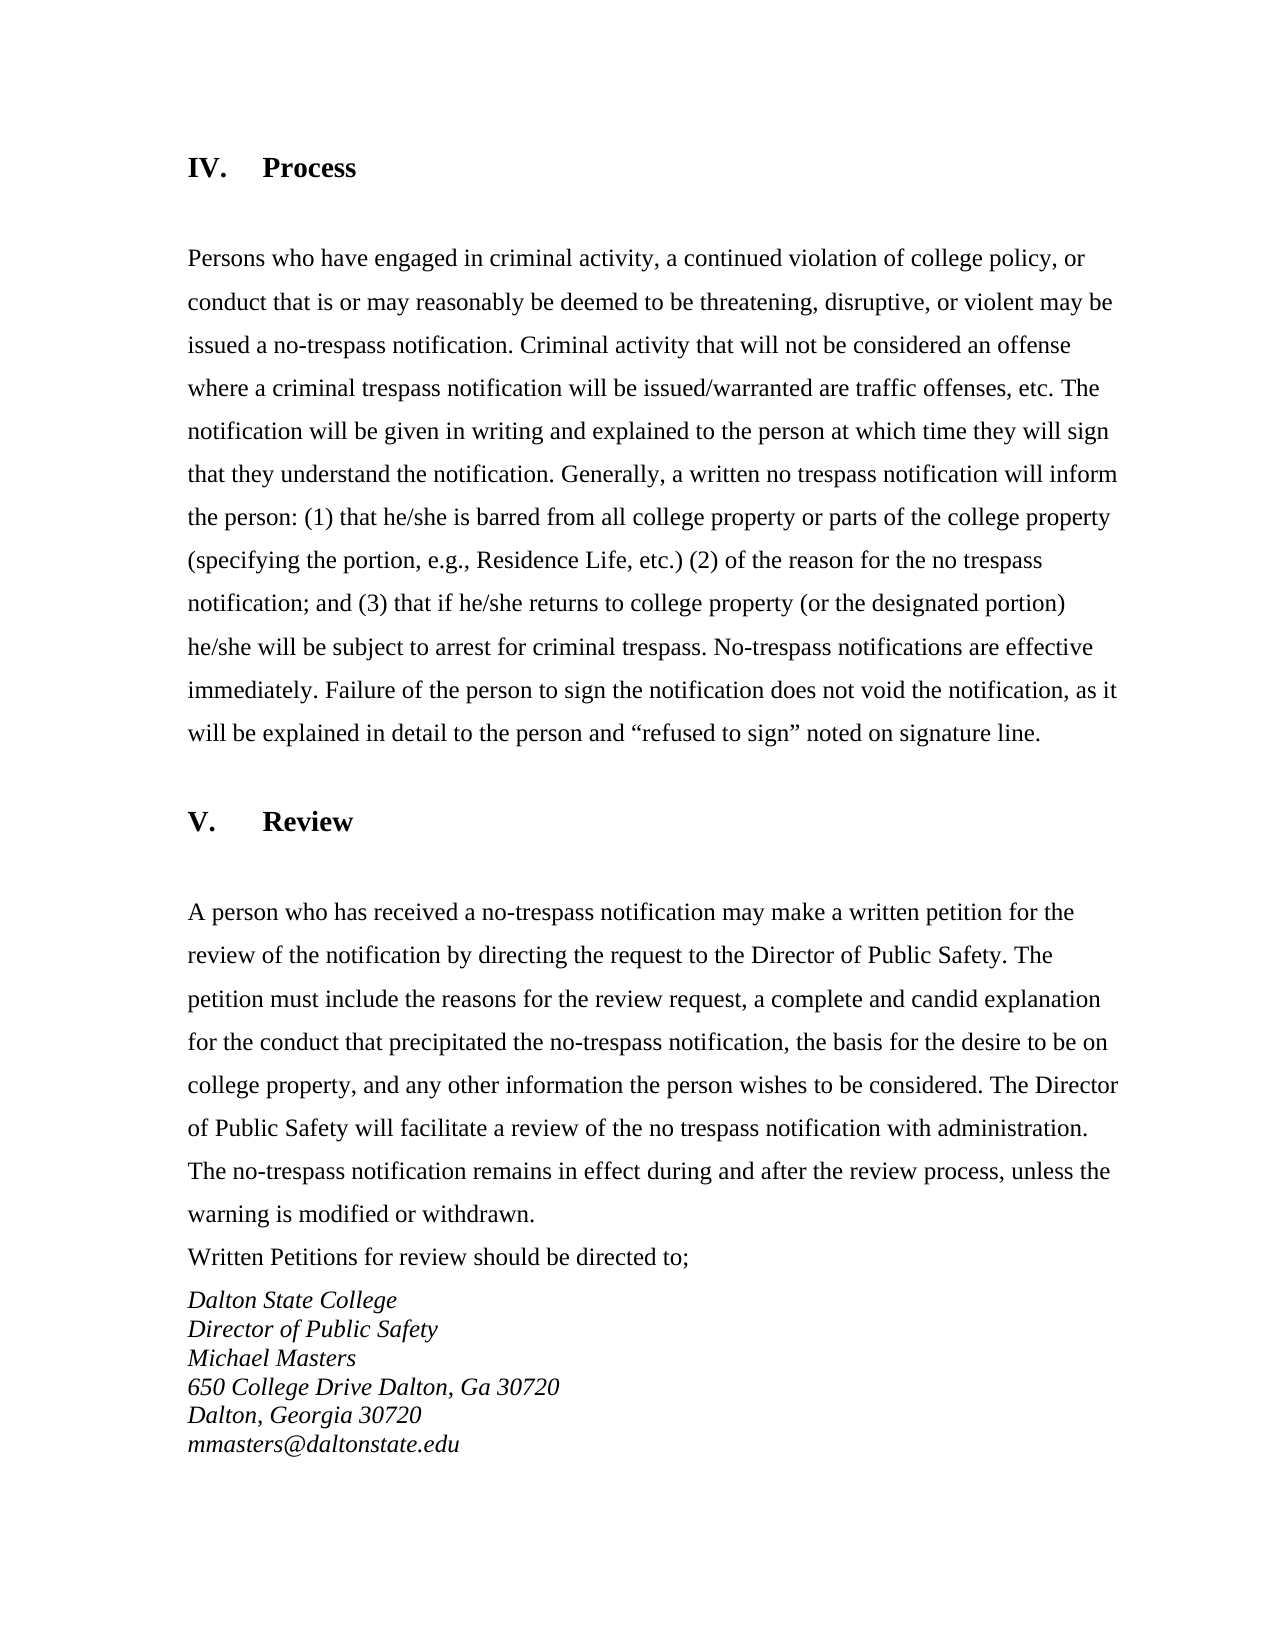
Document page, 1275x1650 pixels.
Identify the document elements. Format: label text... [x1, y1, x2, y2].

text 650 College Drive Dalton, Ga 30720 [187, 1372, 1125, 1401]
text mmasters@daltonstate.edu [187, 1429, 1125, 1458]
text Director of Public Safety [187, 1314, 1125, 1343]
text Dalton, Georgia 30720 [187, 1401, 1125, 1429]
text Dalton State College [187, 1286, 1125, 1314]
text Written Petitions for review should be directed to; [150, 1242, 1125, 1271]
text Persons who have engaged in criminal activity, a continued violation of college policy, or conduct that is or may reasonably be deemed to be threatening, disruptive, or violent may be issued a no-trespass notification. Criminal activity that will not be considered an offense where a criminal trespass notification will be issued/warranted are traffic offenses, etc. The notification will be given in writing and explained to the person at which time they will sign that they understand the notification. Generally, a written no trespass notification will inform the person: (1) that he/she is barred from all college property or parts of the college property (specifying the portion, e.g., Residence Life, etc.) (2) of the reason for the no trespass notification; and (3) that if he/she returns to college property (or the designated portion) he/she will be subject to arrest for criminal trespass. No-trespass notifications are effective immediately. Failure of the person to sign the notification does not void the notification, as it will be explained in detail to the person and “refused to sign” noted on signature line. [187, 243, 1125, 747]
text A person who has received a no-trespass notification may make a written petition for the review of the notification by directing the request to the Director of Public Safety. The petition must include the reasons for the review request, a complete and candid explanation for the conduct that precipitated the no-trespass notification, the basis for the desire to be on college property, and any other information the person wishes to be considered. The Director of Public Safety will facilitate a review of the no trespass notification with administration. The no-trespass notification remains in effect during and after the review process, unless the warning is modified or withdrawn. [187, 897, 1125, 1228]
list Review [187, 804, 1125, 838]
text Michael Masters [187, 1343, 1125, 1372]
list Process [187, 150, 1125, 183]
